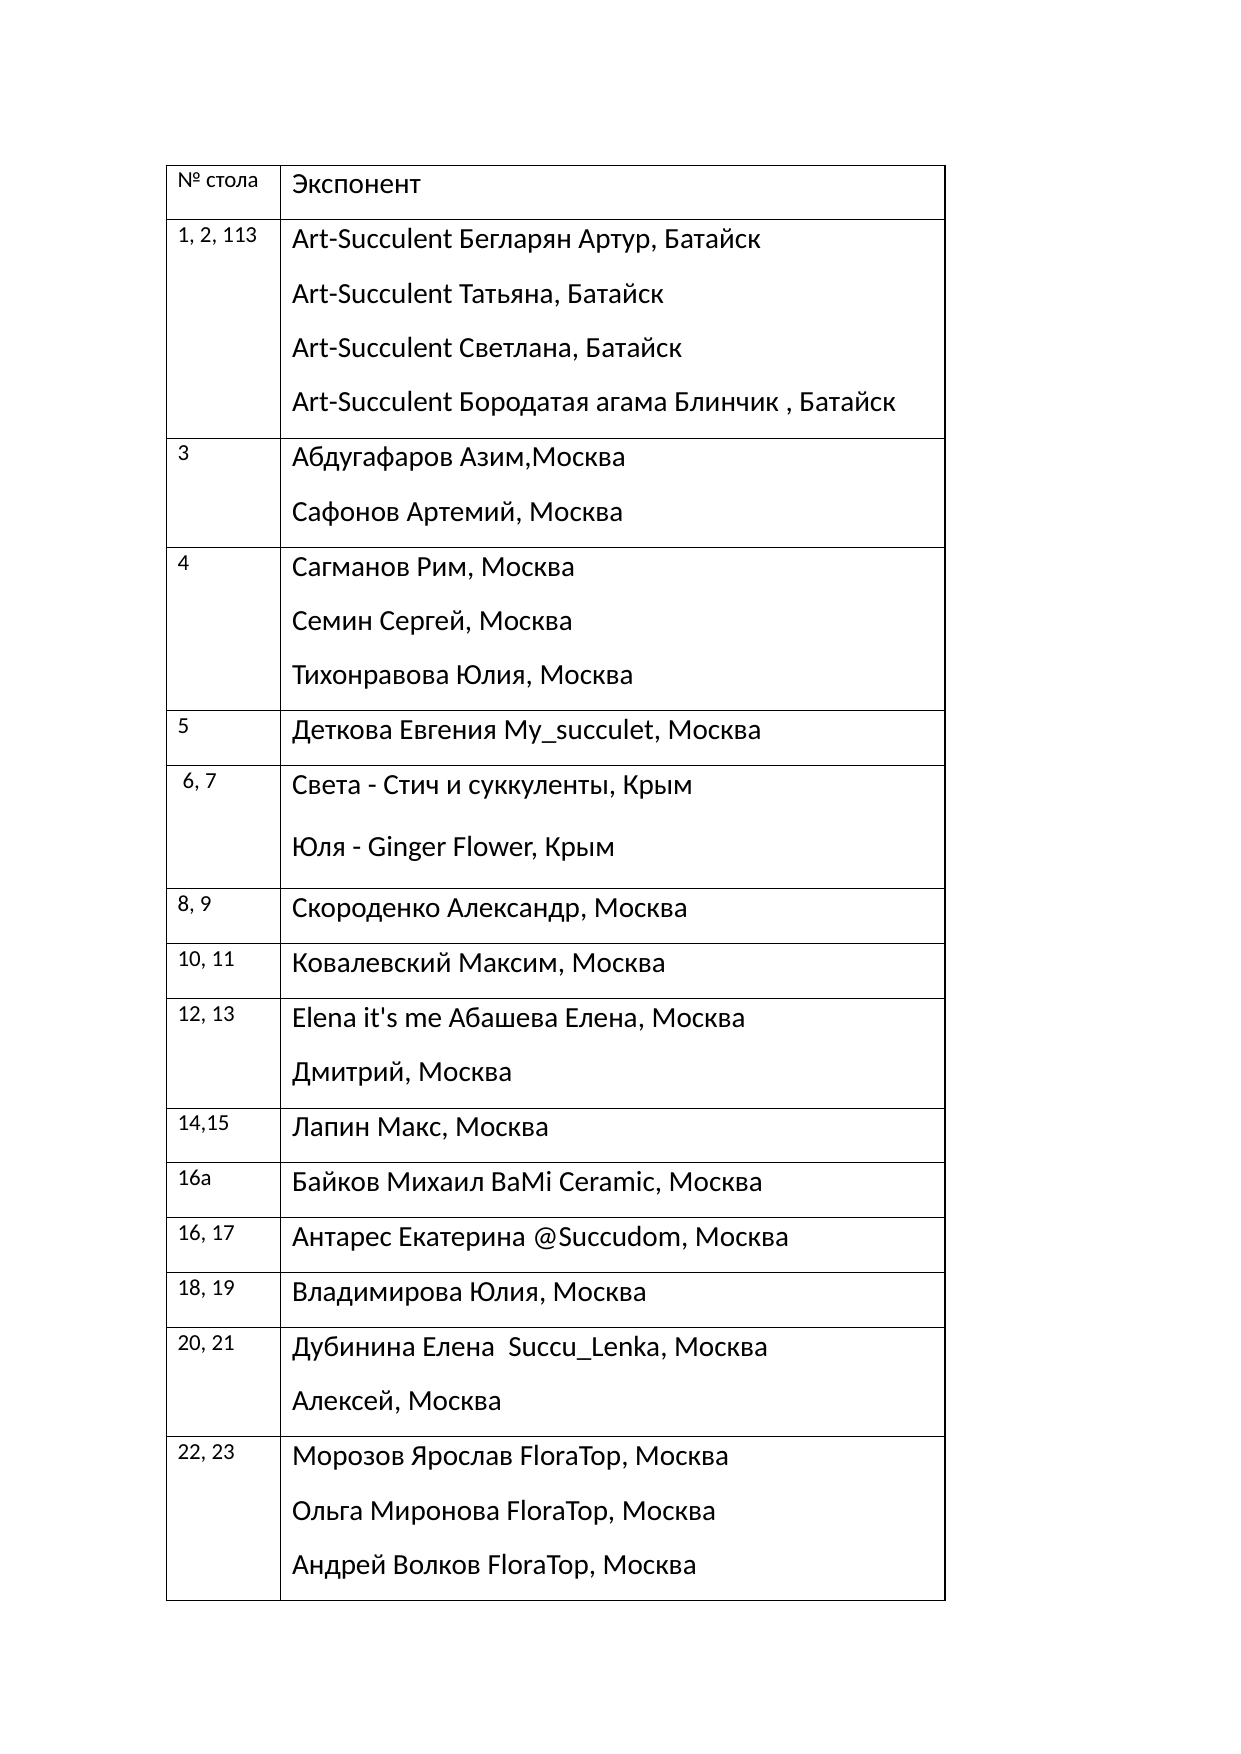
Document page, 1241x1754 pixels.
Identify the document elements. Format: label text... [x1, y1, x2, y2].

table_cell 6, 7 [167, 766, 280, 888]
table_cell Скороденко Александр, Москва [281, 889, 944, 943]
table_cell 18, 19 [167, 1273, 280, 1327]
table_cell 12, 13 [167, 999, 280, 1107]
table_cell Elena it's me Абашева Елена, Москва Дмитрий, Москва [281, 999, 944, 1107]
table_cell 10, 11 [167, 944, 280, 998]
table_cell 1, 2, 113 [167, 220, 280, 437]
table_cell Деткова Евгения My_succulet, Москва [281, 711, 944, 765]
table_cell Владимирова Юлия, Москва [281, 1273, 944, 1327]
table_cell 16, 17 [167, 1218, 280, 1272]
table_cell Art-Succulent Бегларян Артур, Батайск Art-Succulent Татьяна, Батайск Art-Succulent Светлана, Батайск Art-Succulent Бородатая агама Блинчик , Батайск [281, 220, 944, 437]
table_cell Сагманов Рим, Москва Семин Сергей, Москва Тихонравова Юлия, Москва [281, 548, 944, 710]
table_cell 14,15 [167, 1109, 280, 1162]
table_cell Антарес Екатерина @Succudom, Москва [281, 1218, 944, 1272]
table_cell Лапин Макс, Москва [281, 1109, 944, 1162]
table_cell 16а [167, 1163, 280, 1217]
table_cell 5 [167, 711, 280, 765]
table_cell Абдугафаров Азим,Москва Сафонов Артемий, Москва [281, 439, 944, 547]
table_cell Ковалевский Максим, Москва [281, 944, 944, 998]
table_cell Дубинина Елена Succu_Lenka, Москва Алексей, Москва [281, 1328, 944, 1436]
table_cell Света - Стич и суккуленты, Крым Юля - Ginger Flower, Крым [281, 766, 944, 888]
table_cell Байков Михаил BaMi Ceramic, Москва [281, 1163, 944, 1217]
table_header № стола [167, 166, 280, 219]
table_cell 22, 23 [167, 1437, 280, 1600]
table_header Экспонент [281, 166, 944, 219]
table_cell 3 [167, 439, 280, 547]
table_cell 4 [167, 548, 280, 710]
table_cell 8, 9 [167, 889, 280, 943]
table_cell Морозов Ярослав FloraTop, Москва Ольга Миронова FloraTop, Москва Андрей Волков FloraTop, Москва [281, 1437, 944, 1600]
table_cell 20, 21 [167, 1328, 280, 1436]
